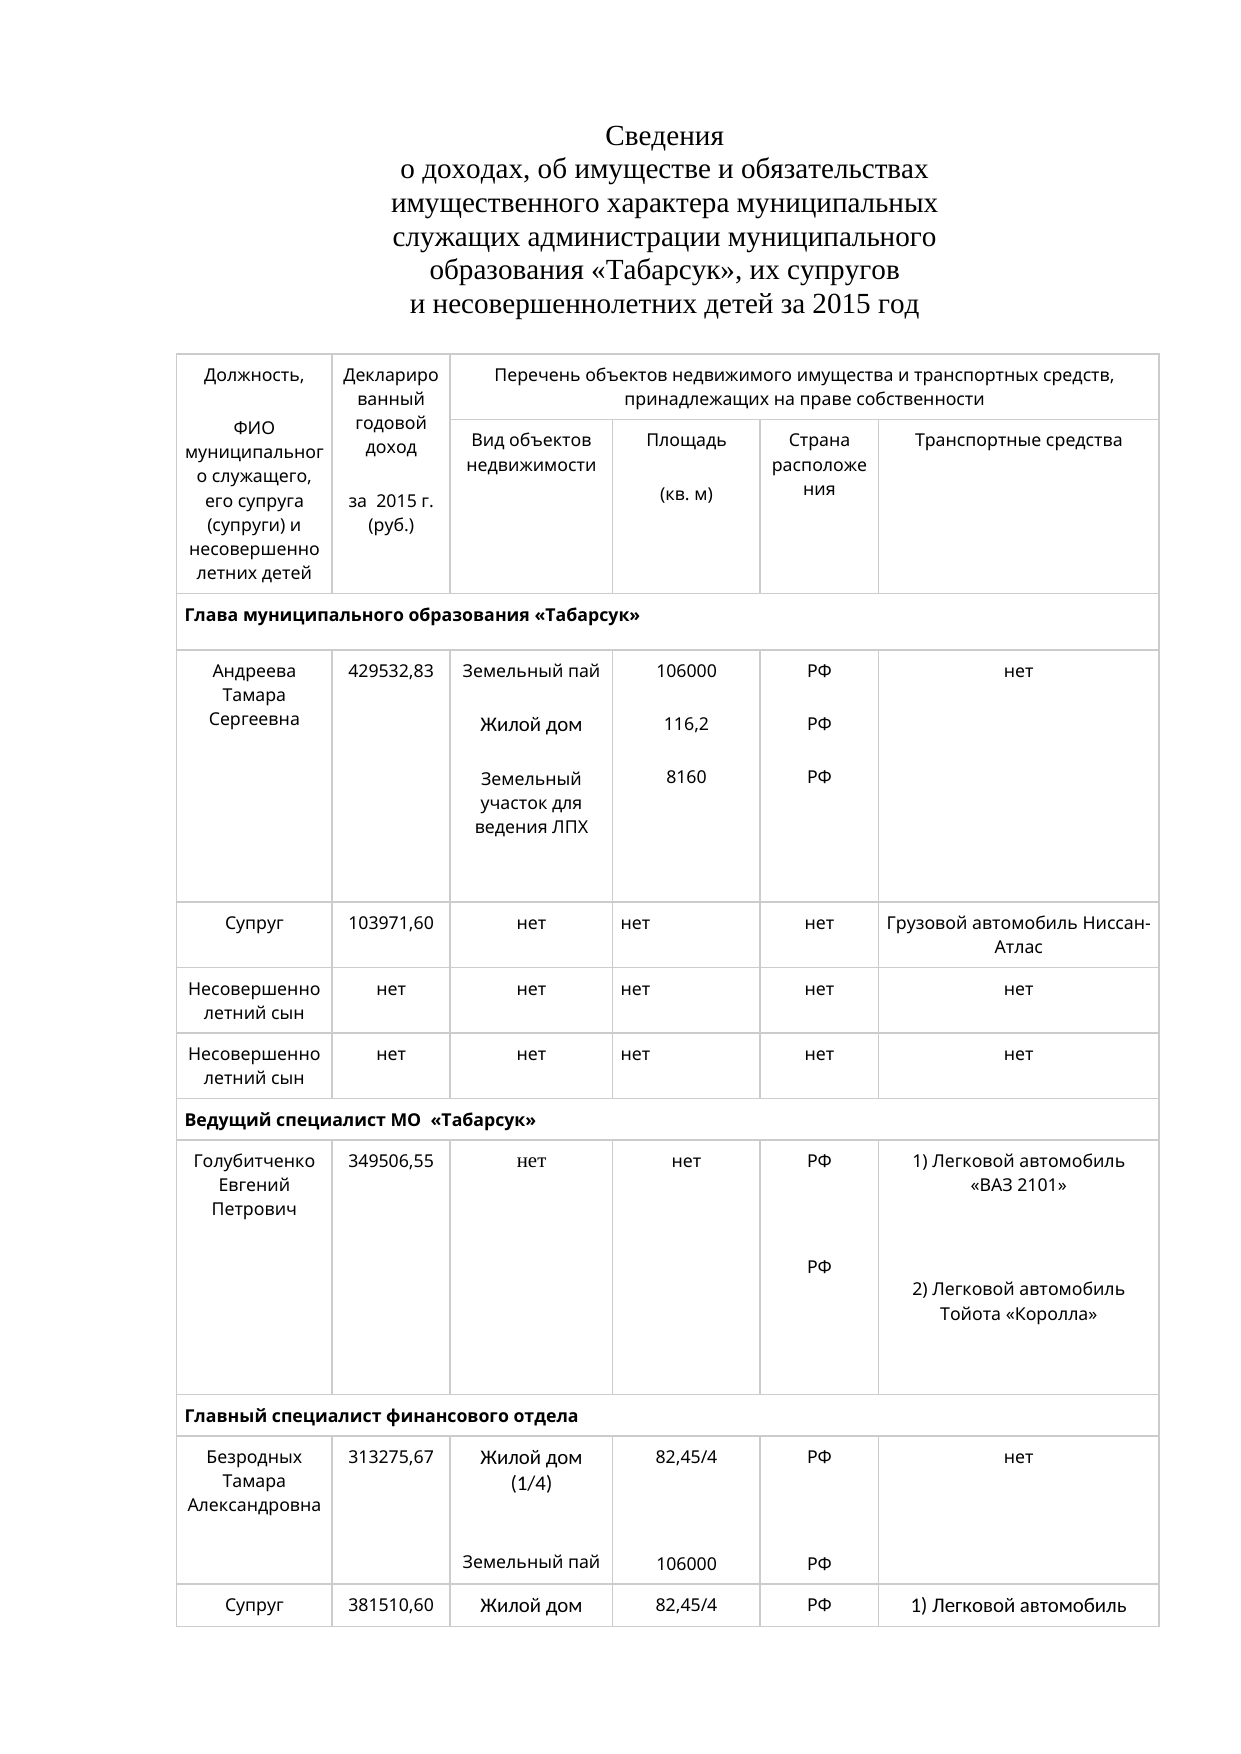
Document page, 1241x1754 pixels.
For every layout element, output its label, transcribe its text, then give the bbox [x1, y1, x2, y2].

table_cell Голубитченко Евгений Петрович [177, 1141, 331, 1394]
table_cell Андреева Тамара Сергеевна [177, 651, 331, 901]
table_cell 349506,55 [333, 1141, 449, 1394]
table_cell Несовершеннолетний сын [177, 1034, 331, 1098]
text образования «Табарсук», их супругов [177, 252, 1152, 286]
table_cell Транспортные средства [879, 420, 1158, 593]
table_cell нет [879, 968, 1158, 1032]
table_cell нет [613, 1034, 759, 1098]
table_header Декларированный годовой доход за 2015 г. (руб.) [333, 355, 449, 593]
table_cell 106000 116,2 8160 [613, 651, 759, 901]
table_cell Земельный пай Жилой дом Земельный участок для ведения ЛПХ [451, 651, 612, 901]
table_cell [451, 1585, 612, 1626]
table_cell 381510,60 [333, 1585, 449, 1626]
table_cell 82,45/4 106000 [613, 1437, 759, 1583]
table_cell нет [613, 968, 759, 1032]
table_cell Площадь (кв. м) [613, 420, 759, 593]
table_cell нет [333, 968, 449, 1032]
table_cell нет [613, 903, 759, 967]
table_cell Главный специалист финансового отдела [177, 1395, 1158, 1435]
table_cell нет [451, 903, 612, 967]
table_cell нет [333, 1034, 449, 1098]
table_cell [879, 1585, 1158, 1626]
table_cell 313275,67 [333, 1437, 449, 1583]
text имущественного характера муниципальных [177, 185, 1152, 219]
table_cell РФ РФ РФ [761, 651, 878, 901]
table_cell нет [451, 1141, 612, 1394]
table_header Перечень объектов недвижимого имущества и транспортных средств, принадлежащих на праве собственности [451, 355, 1158, 418]
table_cell нет [451, 1034, 612, 1098]
table_cell нет [613, 1141, 759, 1394]
table_cell 429532,83 [333, 651, 449, 901]
text о доходах, об имуществе и обязательствах [177, 152, 1152, 185]
table_cell 103971,60 [333, 903, 449, 967]
table_cell РФ РФ РФ [761, 1585, 878, 1626]
text и несовершеннолетних детей за 2015 год [177, 286, 1152, 319]
table_cell РФ РФ [761, 1141, 878, 1394]
table_cell 82,45/4 3520 106000 [613, 1585, 759, 1626]
table_cell Супруг [177, 903, 331, 967]
table_cell Ведущий специалист МО «Табарсук» [177, 1099, 1158, 1139]
table_cell Безродных Тамара Александровна [177, 1437, 331, 1583]
table_cell Страна расположения [761, 420, 878, 593]
table_cell нет [451, 968, 612, 1032]
table_cell нет [879, 1034, 1158, 1098]
table_cell нет [879, 651, 1158, 901]
table_cell Глава муниципального образования «Табарсук» [177, 594, 1158, 649]
table_cell Несовершеннолетний сын [177, 968, 331, 1032]
table_cell Жилой дом (1/4) Земельный пай [451, 1437, 612, 1583]
table_cell 1) Легковой автомобиль «ВАЗ 2101» 2) Легковой автомобиль Тойота «Королла» [879, 1141, 1158, 1394]
table_cell Грузовой автомобиль Ниссан-Атлас [879, 903, 1158, 967]
text служащих администрации муниципального [177, 219, 1152, 252]
table_header Должность, ФИО муниципального служащего, его супруга (супруги) и несовершеннолетних детей [177, 355, 331, 593]
table_cell РФ РФ [761, 1437, 878, 1583]
table_cell нет [761, 1034, 878, 1098]
table_cell Вид объектов недвижимости [451, 420, 612, 593]
table_cell нет [761, 968, 878, 1032]
text Сведения [177, 118, 1152, 152]
table_cell нет [761, 903, 878, 967]
table_cell нет [879, 1437, 1158, 1583]
table_cell Супруг [177, 1585, 331, 1626]
